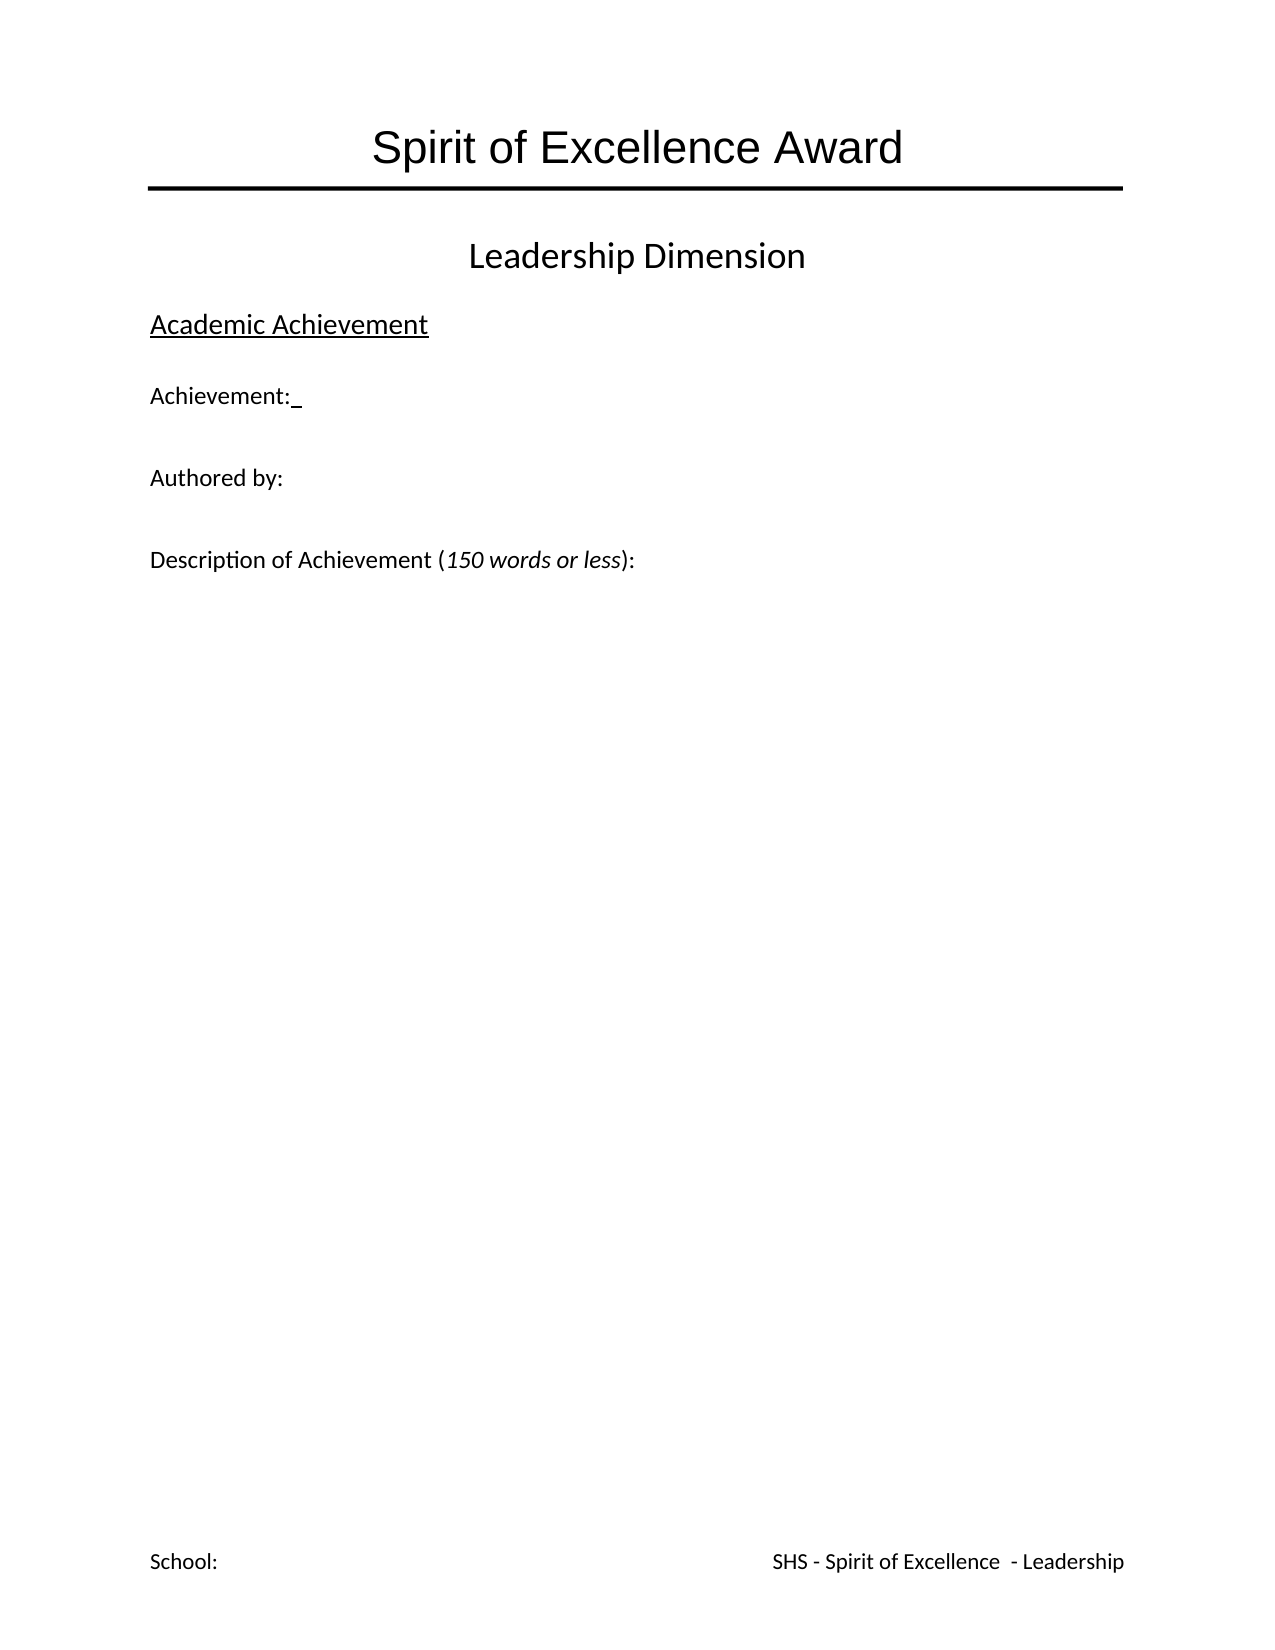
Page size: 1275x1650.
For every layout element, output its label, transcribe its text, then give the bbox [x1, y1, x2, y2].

text Description of Achievement (150 words or less): [150, 544, 1125, 574]
text Achievement: [150, 380, 1125, 411]
text Leadership Dimension [150, 232, 1125, 278]
text Academic Achievement [150, 306, 1125, 342]
text Authored by: [150, 462, 1125, 493]
